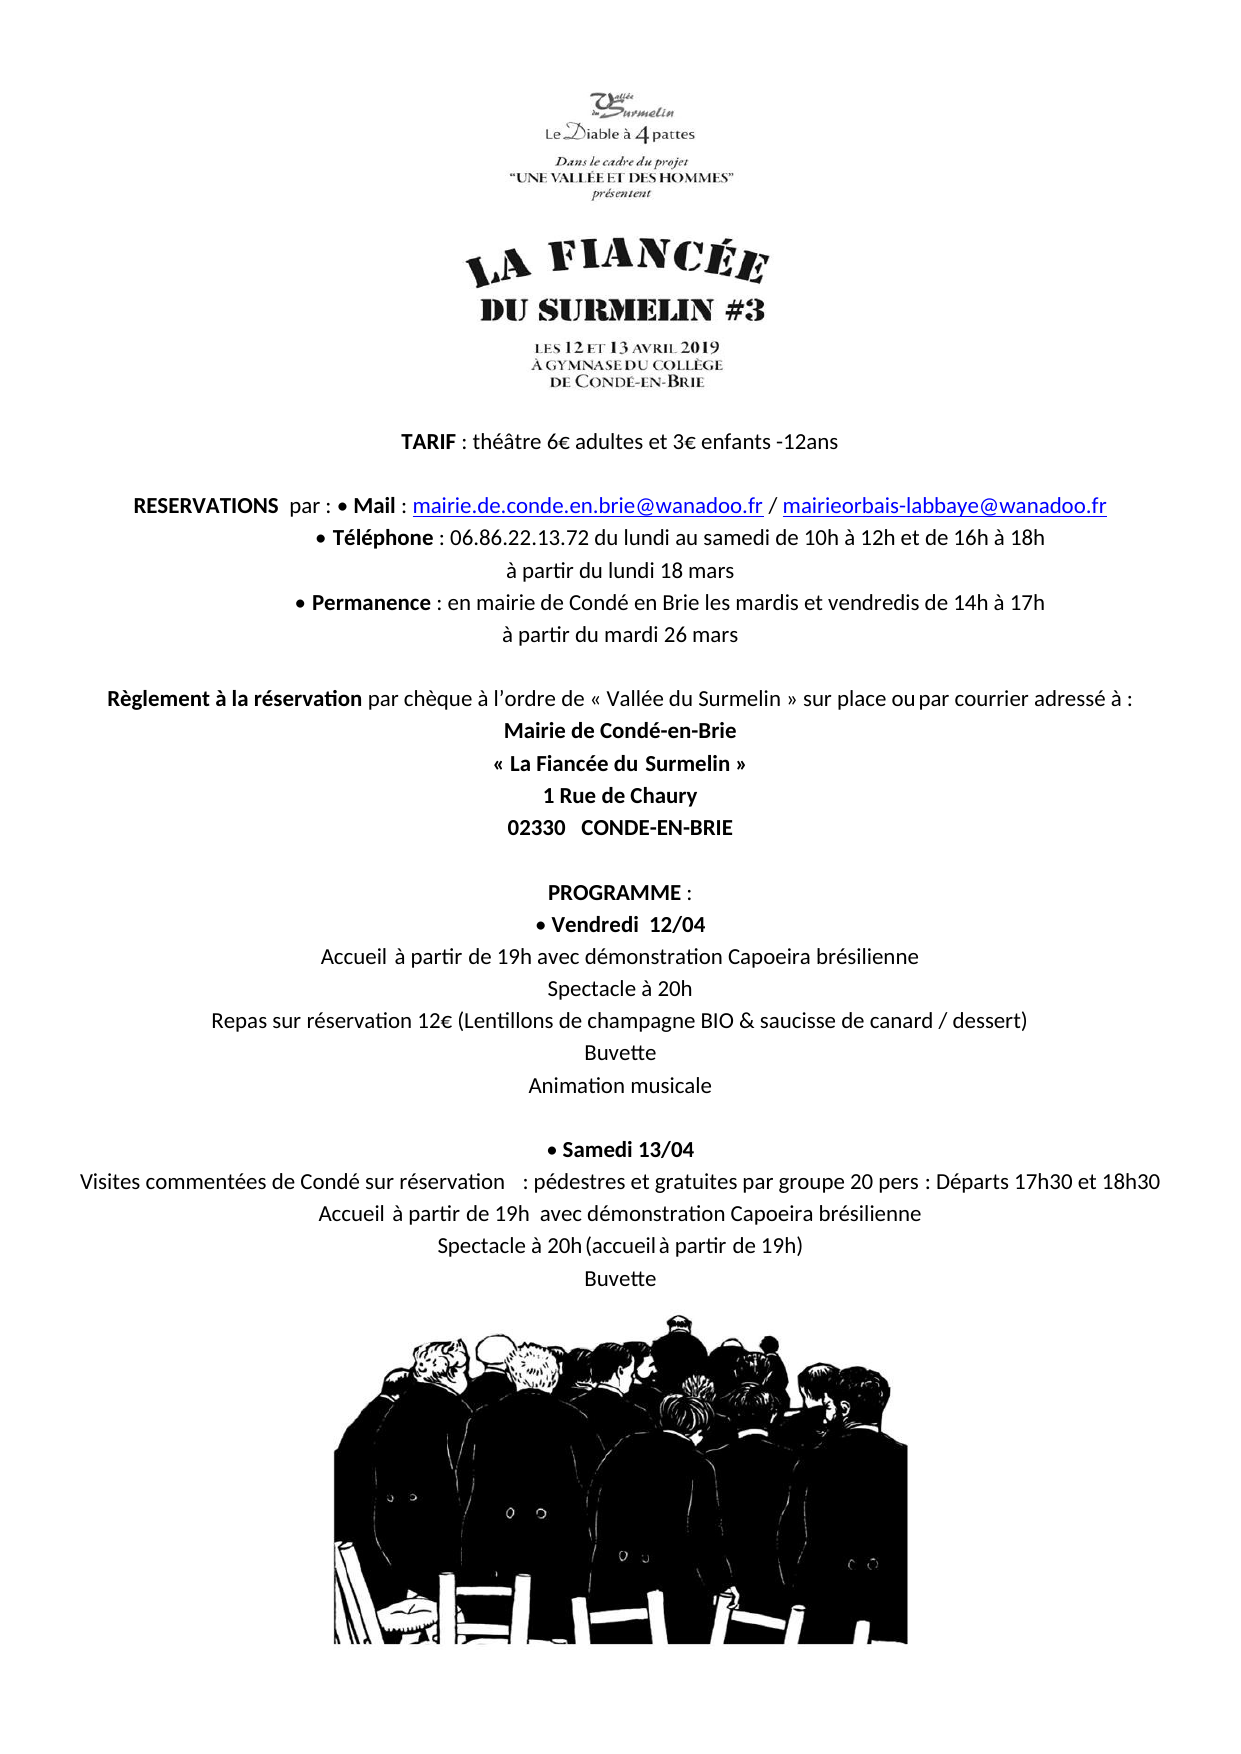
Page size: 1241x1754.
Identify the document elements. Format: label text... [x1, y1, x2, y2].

text • Téléphone : 06.86.22.13.72 du lundi au samedi de 10h à 12h et de 16h à 18h à partir du lundi 18 mars [75, 523, 1165, 584]
text 1 Rue de Chaury [75, 781, 1165, 809]
text • Samedi 13/04 [75, 1135, 1165, 1163]
text Spectacle à 20h (accueil à partir de 19h) [75, 1232, 1165, 1260]
text TARIF : théâtre 6€ adultes et 3€ enfants -12ans [75, 427, 1165, 455]
text Accueil à partir de 19h avec démonstration Capoeira brésilienne [75, 942, 1165, 970]
text « La Fiancée du Surmelin » [75, 749, 1165, 777]
text Buvette [75, 1038, 1165, 1067]
text • Vendredi 12/04 [75, 910, 1165, 938]
text Règlement à la réservation par chèque à l’ordre de « Vallée du Surmelin » sur place ou par courrier adressé à : [75, 684, 1165, 712]
text Animation musicale [75, 1071, 1165, 1099]
text Accueil à partir de 19h avec démonstration Capoeira brésilienne [75, 1199, 1165, 1227]
text RESERVATIONS par : • Mail : mairie.de.conde.en.brie@wanadoo.fr / mairieorbais-labbaye@wanadoo.fr [75, 491, 1165, 519]
text Spectacle à 20h [75, 974, 1165, 1002]
text Visites commentées de Condé sur réservation : pédestres et gratuites par groupe 20 pers : Départs 17h30 et 18h30 [75, 1167, 1165, 1195]
text Buvette [75, 1264, 1165, 1292]
text PROGRAMME : [75, 878, 1165, 906]
text 02330 CONDE-EN-BRIE [75, 813, 1165, 841]
picture [303, 1296, 937, 1670]
picture [320, 75, 920, 391]
text • Permanence : en mairie de Condé en Brie les mardis et vendredis de 14h à 17h à partir du mardi 26 mars [75, 588, 1165, 648]
text Repas sur réservation 12€ (Lentillons de champagne BIO & saucisse de canard / dessert) [75, 1006, 1165, 1034]
text Mairie de Condé-en-Brie [75, 717, 1165, 745]
